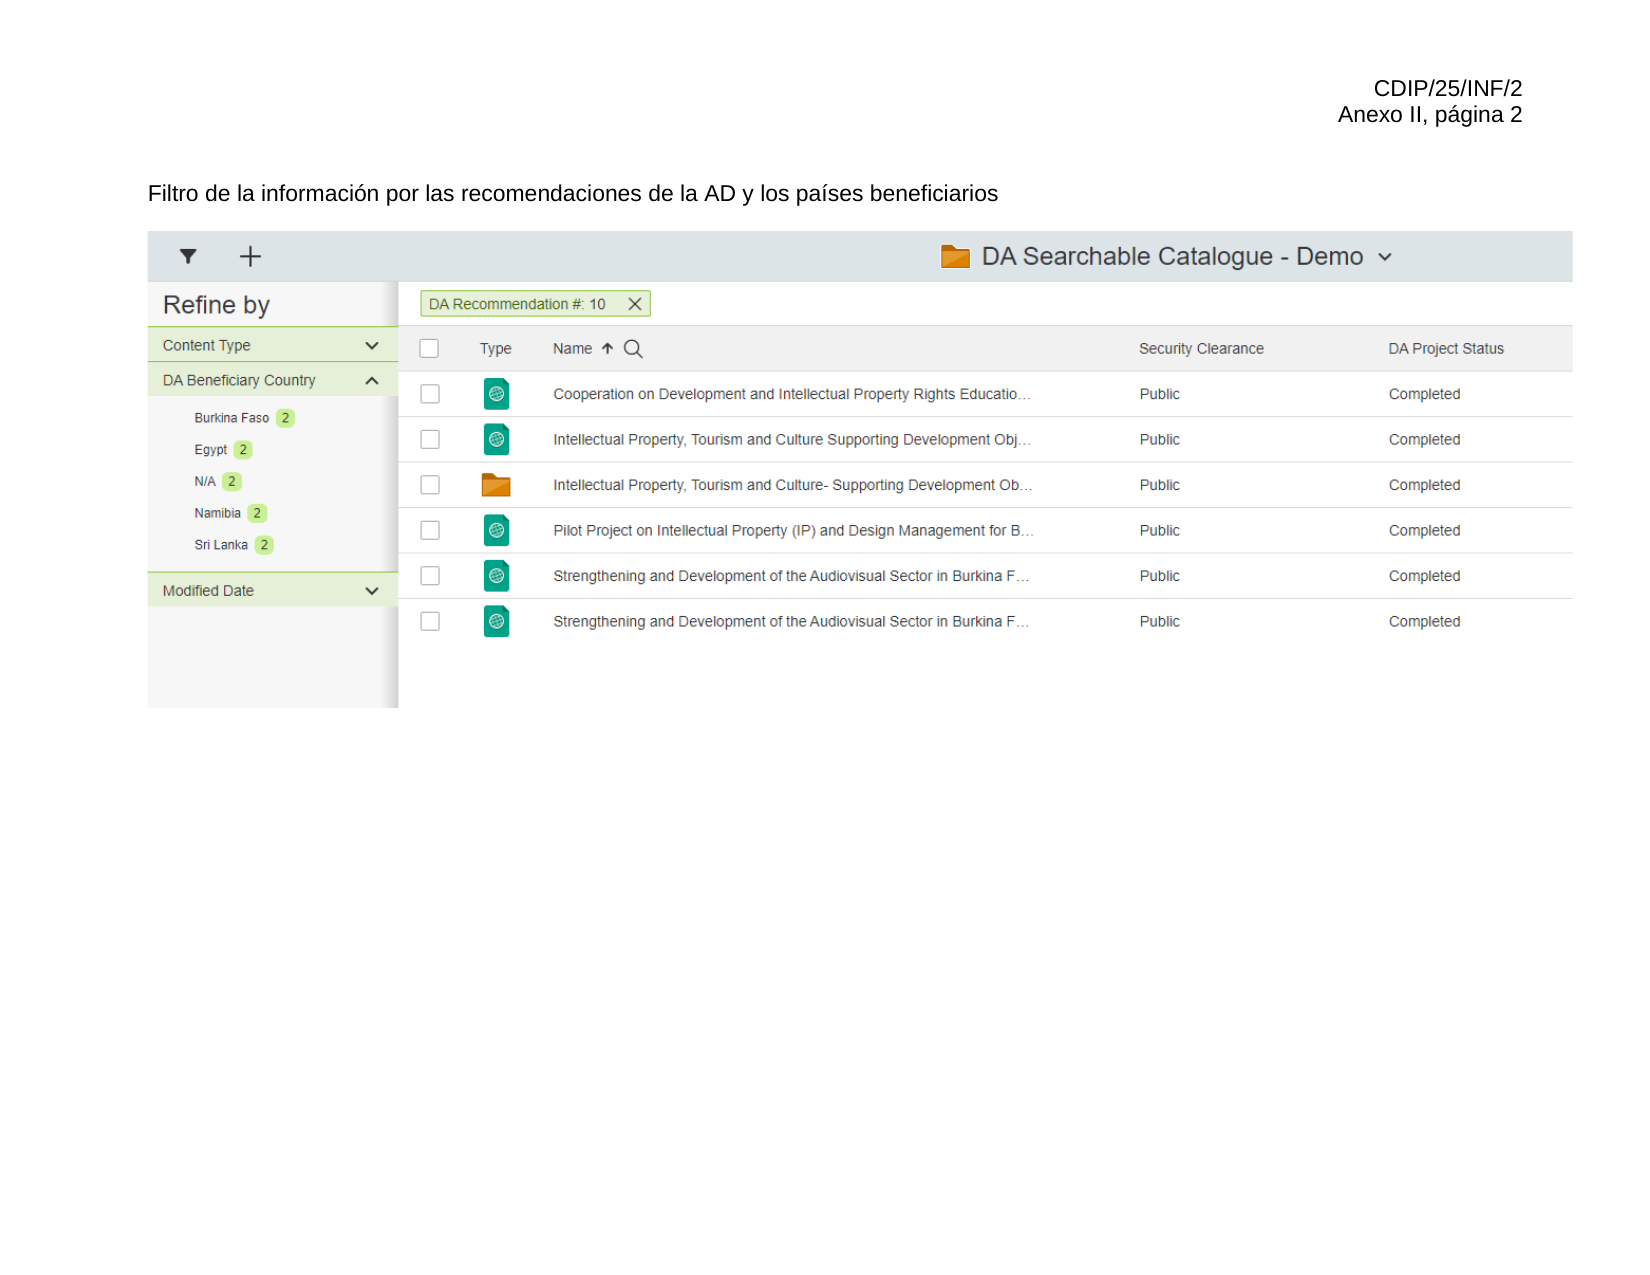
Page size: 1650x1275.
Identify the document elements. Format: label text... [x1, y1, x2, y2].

picture [147, 231, 1573, 708]
text Filtro de la información por las recomendaciones de la AD y los países beneficiarios [148, 180, 1532, 207]
